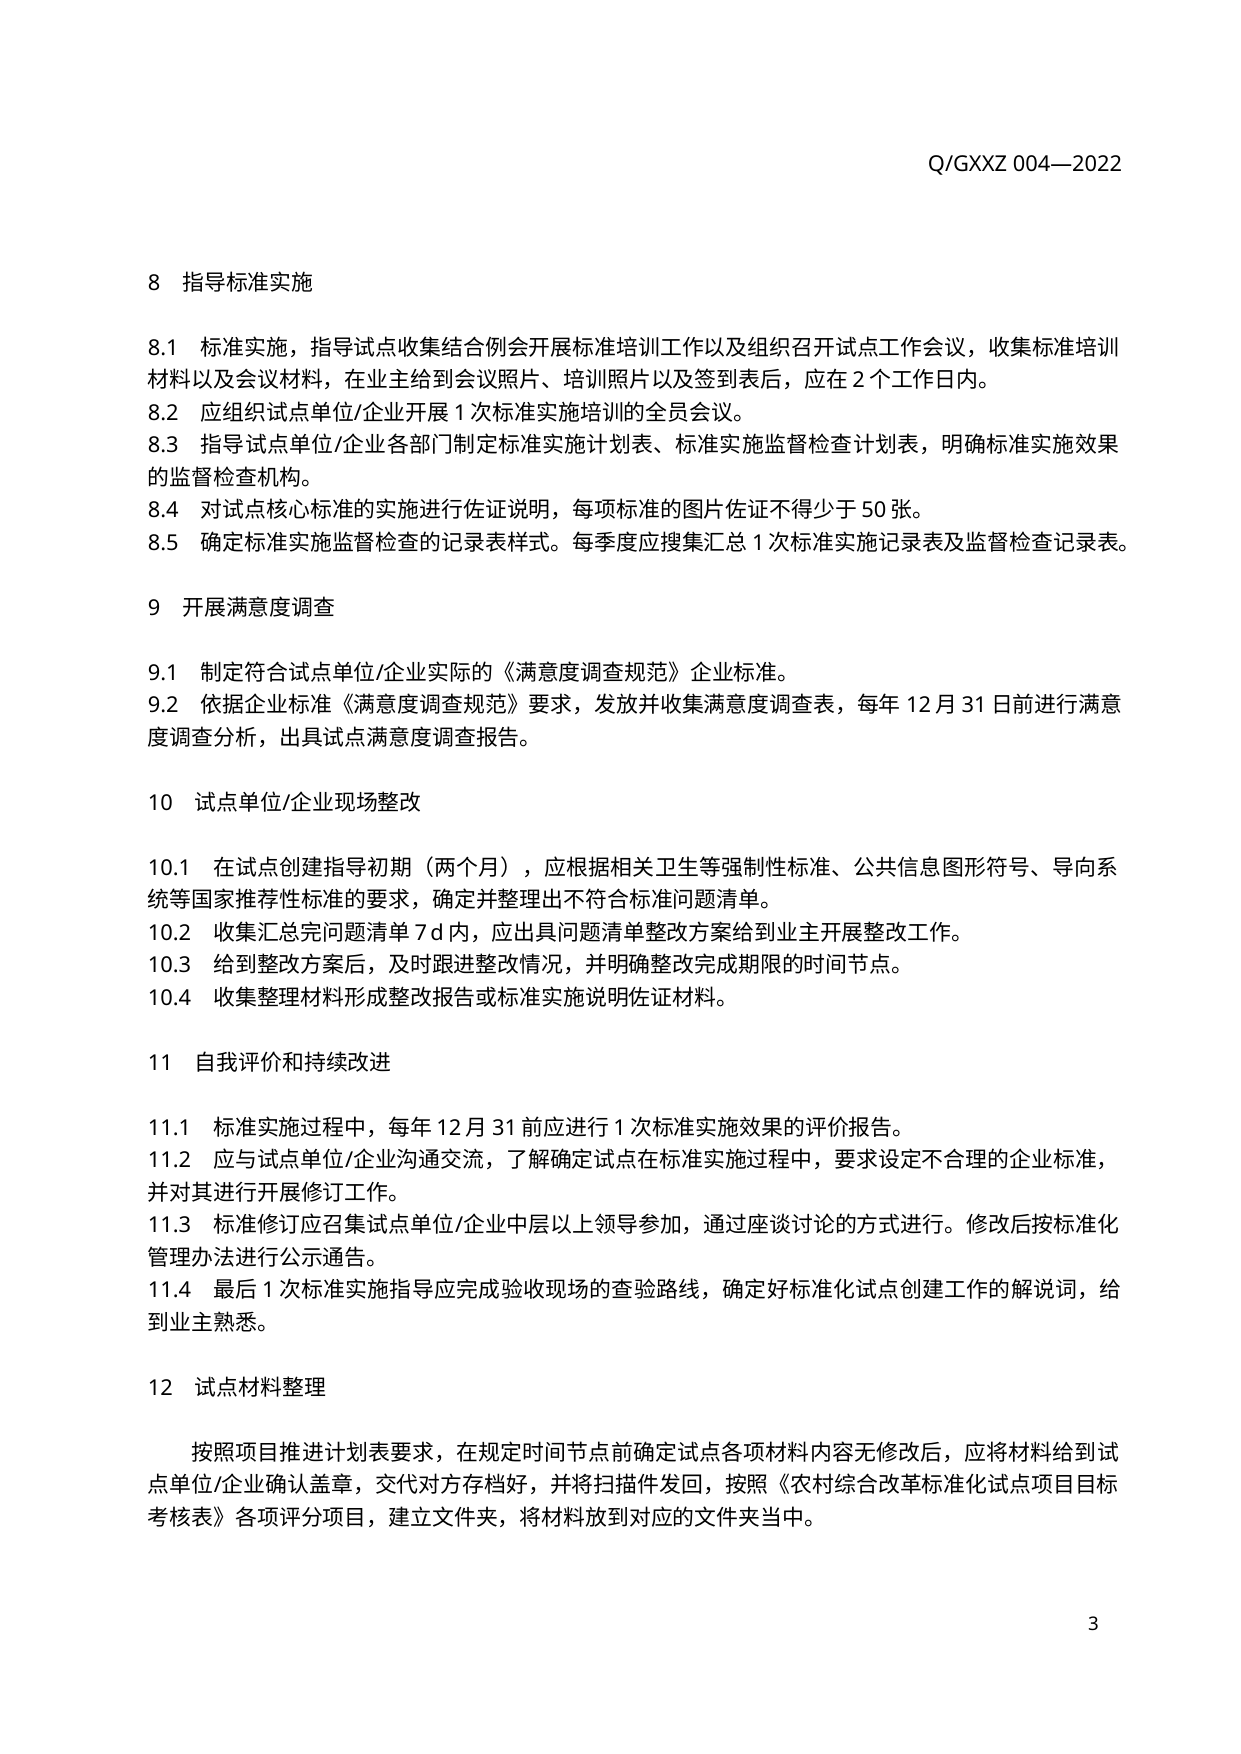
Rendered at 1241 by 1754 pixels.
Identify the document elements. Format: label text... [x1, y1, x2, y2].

text 应组织试点单位/企业开展1次标准实施培训的全员会议。 [148, 394, 1122, 427]
text 最后1次标准实施指导应完成验收现场的查验路线，确定好标准化试点创建工作的解说词，给到业主熟悉。 [148, 1272, 1122, 1337]
text 标准实施过程中，每年12月31前应进行1次标准实施效果的评价报告。 [148, 1109, 1122, 1142]
text 在试点创建指导初期（两个月），应根据相关卫生等强制性标准、公共信息图形符号、导向系统等国家推荐性标准的要求，确定并整理出不符合标准问题清单。 [148, 849, 1122, 914]
text 自我评价和持续改进 [148, 1044, 1122, 1077]
text 标准实施，指导试点收集结合例会开展标准培训工作以及组织召开试点工作会议，收集标准培训材料以及会议材料，在业主给到会议照片、培训照片以及签到表后，应在2个工作日内。 [148, 329, 1122, 394]
text 试点单位/企业现场整改 [148, 784, 1122, 817]
text 给到整改方案后，及时跟进整改情况，并明确整改完成期限的时间节点。 [148, 947, 1122, 979]
text 标准修订应召集试点单位/企业中层以上领导参加，通过座谈讨论的方式进行。修改后按标准化管理办法进行公示通告。 [148, 1207, 1122, 1272]
text 指导标准实施 [148, 264, 1122, 297]
text 试点材料整理 [148, 1369, 1122, 1402]
text 收集汇总完问题清单7 d内，应出具问题清单整改方案给到业主开展整改工作。 [148, 914, 1122, 947]
text 收集整理材料形成整改报告或标准实施说明佐证材料。 [148, 979, 1122, 1012]
text 指导试点单位/企业各部门制定标准实施计划表、标准实施监督检查计划表，明确标准实施效果的监督检查机构。 [148, 427, 1122, 492]
text 按照项目推进计划表要求，在规定时间节点前确定试点各项材料内容无修改后，应将材料给到试点单位/企业确认盖章，交代对方存档好，并将扫描件发回，按照《农村综合改革标准化试点项目目标考核表》各项评分项目，建立文件夹，将材料放到对应的文件夹当中。 [148, 1434, 1122, 1532]
text 依据企业标准《满意度调查规范》要求，发放并收集满意度调查表，每年12月31日前进行满意度调查分析，出具试点满意度调查报告。 [148, 687, 1122, 752]
text 制定符合试点单位/企业实际的《满意度调查规范》企业标准。 [148, 654, 1122, 687]
text 确定标准实施监督检查的记录表样式。每季度应搜集汇总1次标准实施记录表及监督检查记录表。 [148, 524, 1122, 557]
text 开展满意度调查 [148, 589, 1122, 622]
text 应与试点单位/企业沟通交流，了解确定试点在标准实施过程中，要求设定不合理的企业标准，并对其进行开展修订工作。 [148, 1142, 1122, 1207]
text 对试点核心标准的实施进行佐证说明，每项标准的图片佐证不得少于50张。 [148, 492, 1122, 524]
